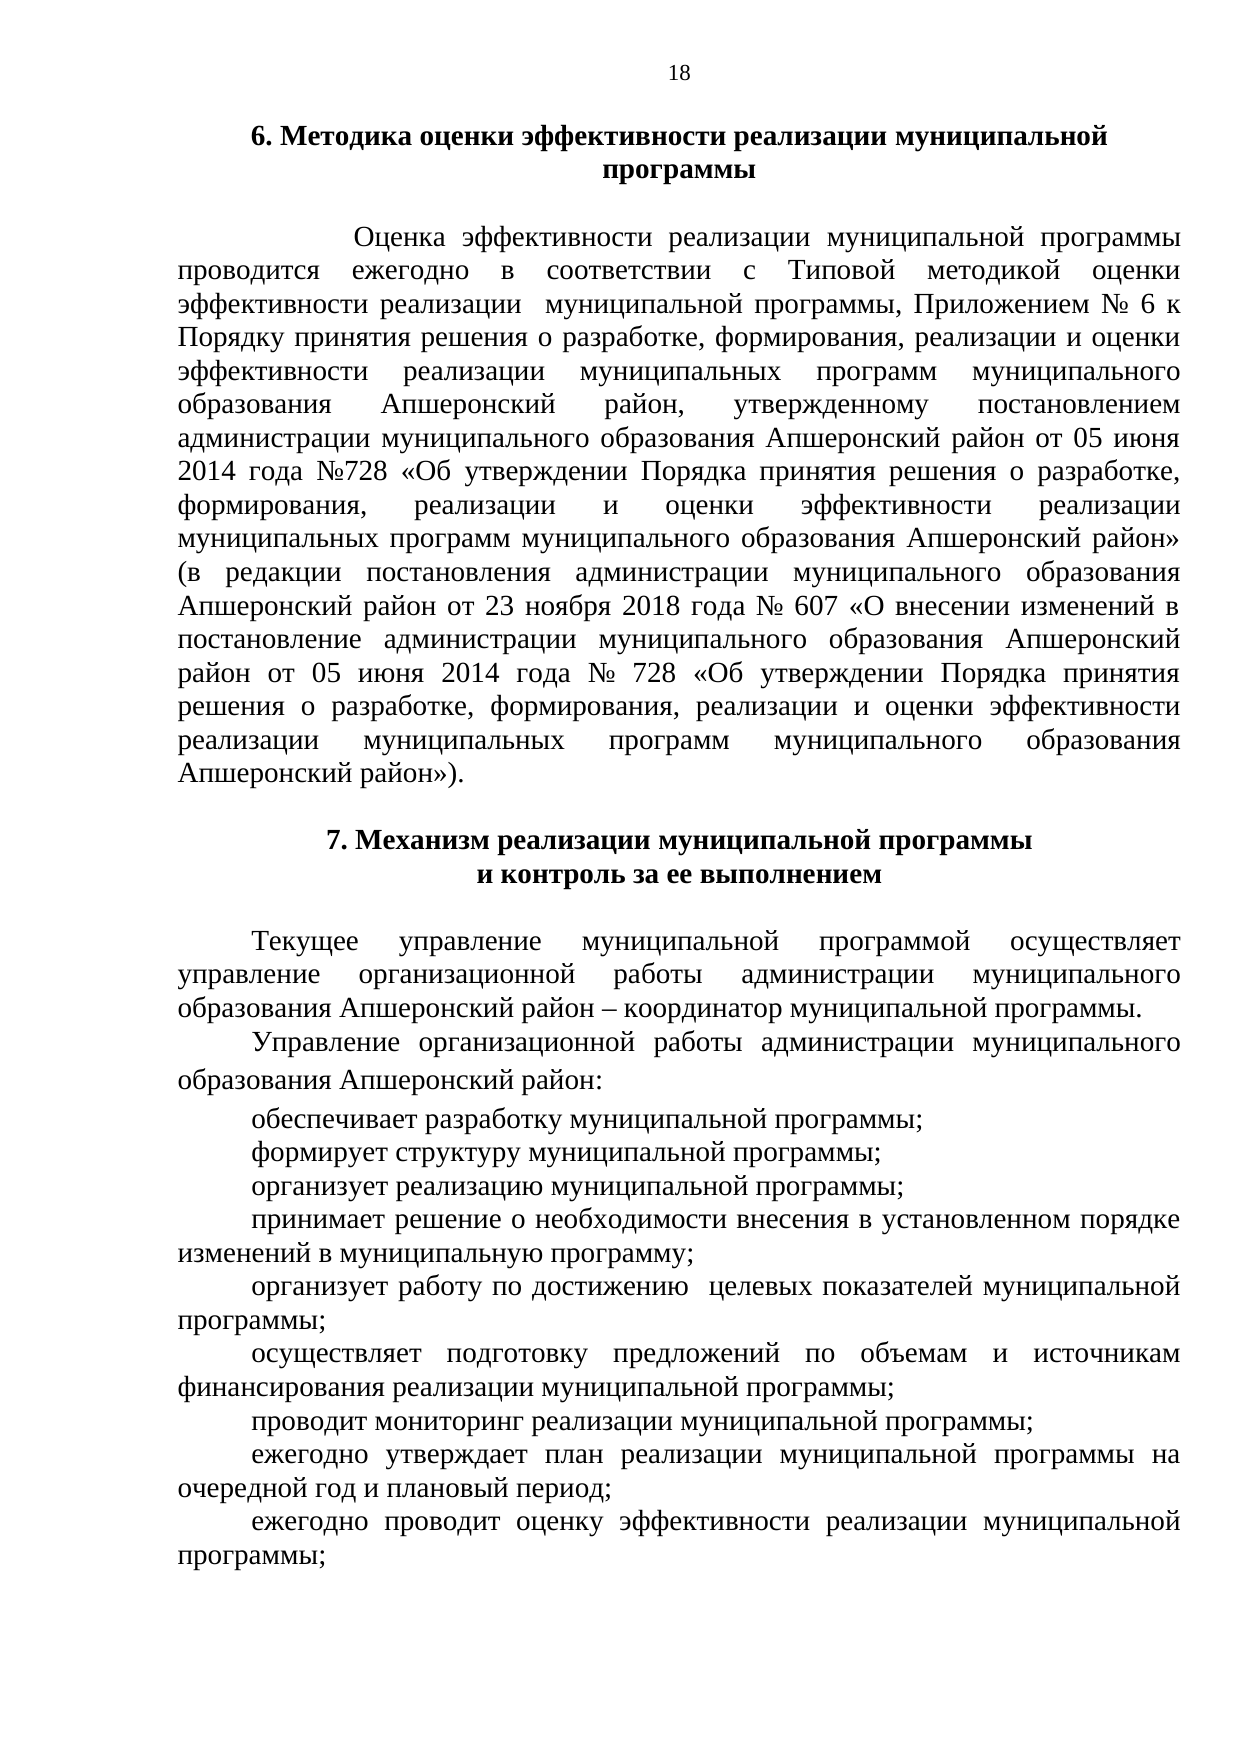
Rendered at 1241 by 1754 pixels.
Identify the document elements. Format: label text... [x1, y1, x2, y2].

text организует реализацию муниципальной программы; [177, 1168, 1181, 1201]
text и контроль за ее выполнением [177, 856, 1181, 889]
text организует работу по достижению целевых показателей муниципальной программы; [177, 1268, 1181, 1336]
text принимает решение о необходимости внесения в установленном порядке изменений в муниципальную программу; [177, 1201, 1181, 1268]
text осуществляет подготовку предложений по объемам и источникам финансирования реализации муниципальной программы; [177, 1336, 1181, 1403]
text 7. Механизм реализации муниципальной программы [177, 822, 1181, 856]
text Оценка эффективности реализации муниципальной программы проводится ежегодно в соответствии с Типовой методикой оценки эффективности реализации муниципальной программы, Приложением № 6 к Порядку принятия решения о разработке, формирования, реализации и оценки эффективности реализации муниципальных программ муниципального образования Апшеронский район, утвержденному постановлением администрации муниципального образования Апшеронский район от 05 июня 2014 года №728 «Об утверждении Порядка принятия решения о разработке, формирования, реализации и оценки эффективности реализации муниципальных программ муниципального образования Апшеронский район» (в редакции постановления администрации муниципального образования Апшеронский район от 23 ноября 2018 года № 607 «О внесении изменений в постановление администрации муниципального образования Апшеронский район от 05 июня 2014 года № 728 «Об утверждении Порядка принятия решения о разработке, формирования, реализации и оценки эффективности реализации муниципальных программ муниципального образования Апшеронский район»). [177, 219, 1181, 789]
text 6. Методика оценки эффективности реализации муниципальной [1059, 118, 1181, 152]
text Управление организационной работы администрации муниципального образования Апшеронский район: [177, 1024, 1181, 1096]
text 6. Методика оценки эффективности реализации муниципальной [177, 118, 895, 152]
text проводит мониторинг реализации муниципальной программы; [177, 1403, 1181, 1436]
text ежегодно проводит оценку эффективности реализации муниципальной программы; [177, 1503, 1181, 1570]
text программы [177, 152, 1181, 185]
text обеспечивает разработку муниципальной программы; [177, 1101, 1181, 1134]
text формирует структуру муниципальной программы; [177, 1134, 1181, 1168]
text ежегодно утверждает план реализации муниципальной программы на очередной год и плановый период; [177, 1436, 1181, 1503]
text Текущее управление муниципальной программой осуществляет управление организационной работы администрации муниципального образования Апшеронский район – координатор муниципальной программы. [177, 923, 1181, 1024]
